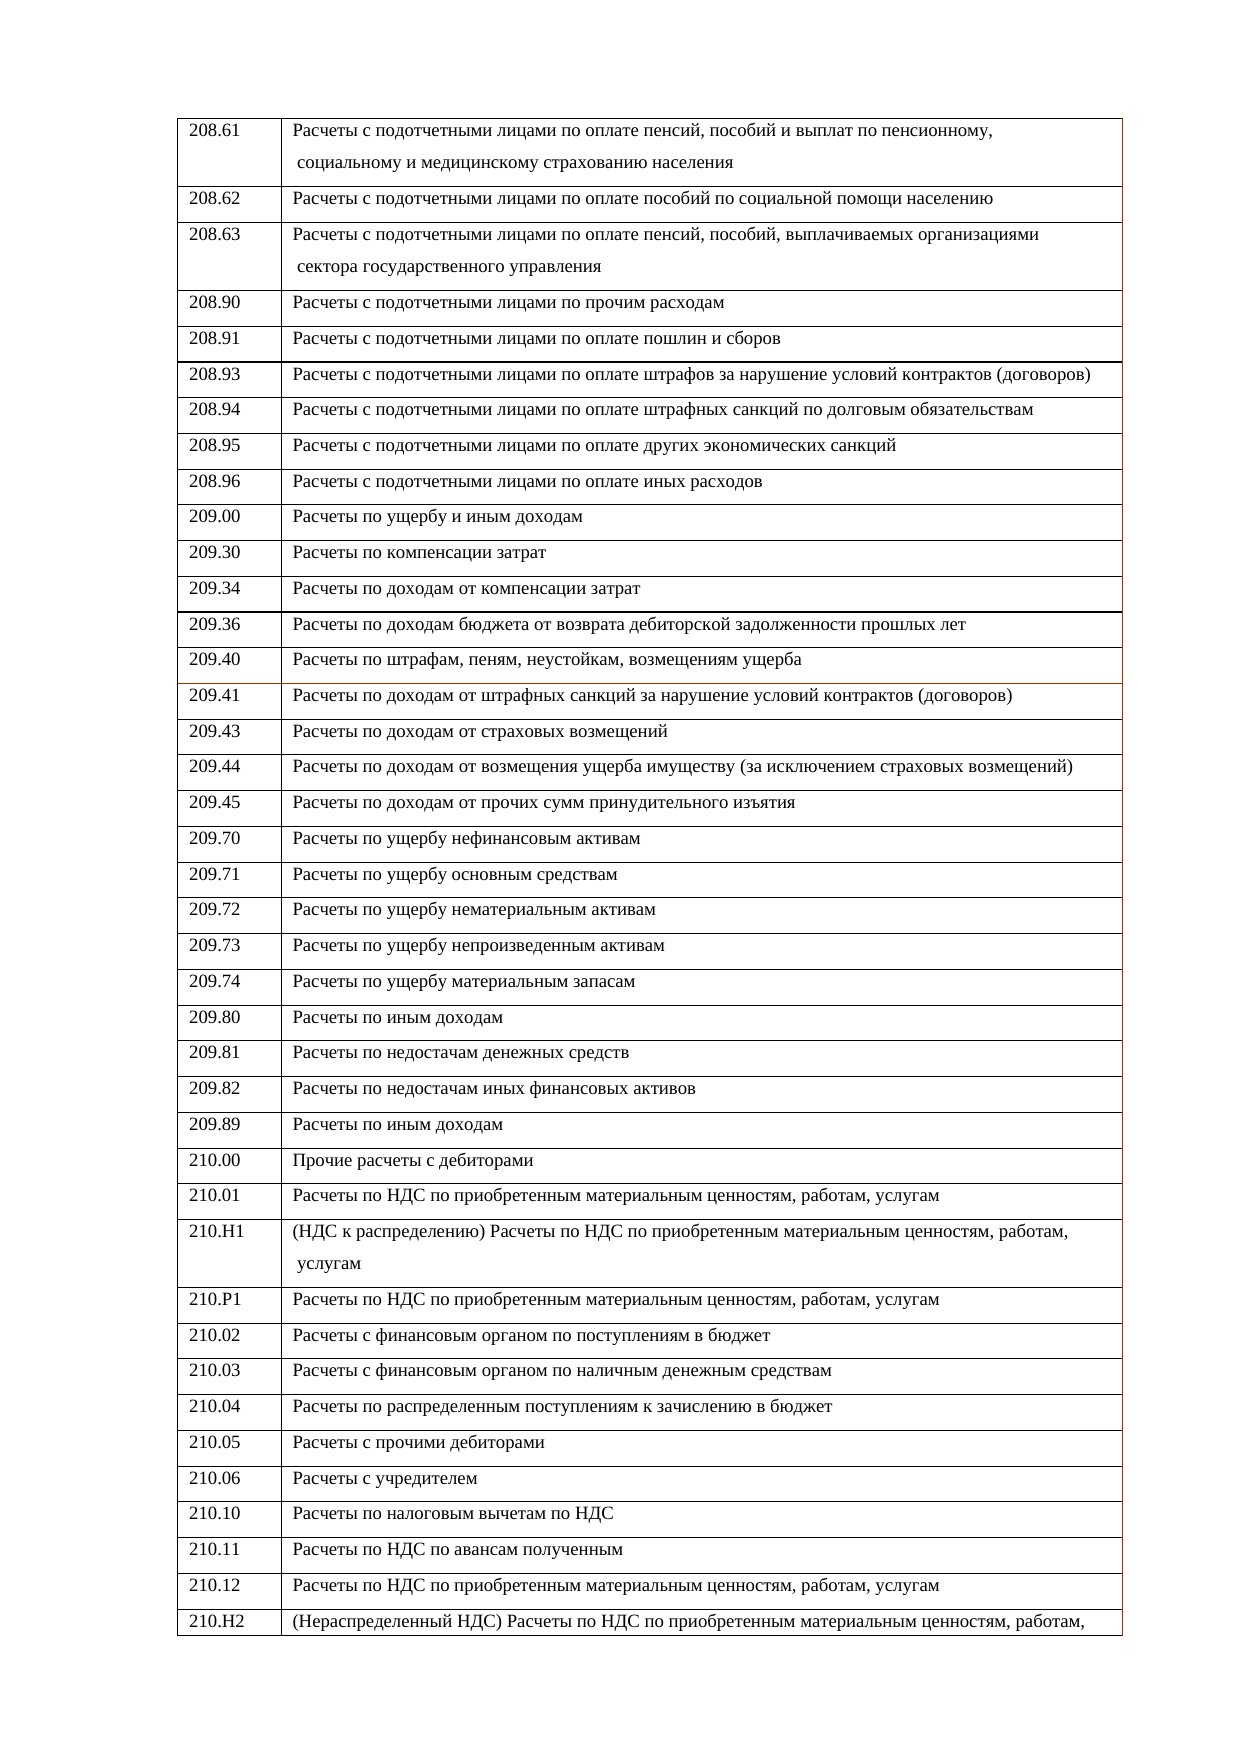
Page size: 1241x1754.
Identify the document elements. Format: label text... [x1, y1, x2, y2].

table_cell Расчеты по ущербу нефинансовым активам [282, 827, 1122, 862]
table_cell Расчеты по доходам от прочих сумм принудительного изъятия [282, 791, 1122, 826]
table_cell Расчеты с подотчетными лицами по оплате пенсий, пособий, выплачиваемых организациями сектора государственного управления [282, 223, 1122, 290]
table_cell 208.61 [178, 119, 281, 186]
table_cell 210.Н1 [178, 1220, 281, 1287]
table_cell 209.74 [178, 970, 281, 1004]
table_cell 210.10 [178, 1502, 281, 1537]
table_cell 208.91 [178, 327, 281, 361]
table_cell 209.40 [178, 648, 281, 683]
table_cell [282, 1610, 1122, 1635]
table_cell Расчеты с подотчетными лицами по оплате пособий по социальной помощи населению [282, 187, 1122, 222]
table_cell 209.80 [178, 1006, 281, 1040]
table_cell 208.95 [178, 434, 281, 468]
table_cell Расчеты по НДС по приобретенным материальным ценностям, работам, услугам [282, 1288, 1122, 1323]
table_cell 209.36 [178, 613, 281, 647]
table_cell 210.04 [178, 1395, 281, 1430]
table_cell Расчеты с подотчетными лицами по оплате пошлин и сборов [282, 327, 1122, 361]
table_cell 209.45 [178, 791, 281, 826]
table_cell 209.44 [178, 755, 281, 790]
table_cell 209.72 [178, 898, 281, 933]
table_cell Расчеты с подотчетными лицами по оплате иных расходов [282, 470, 1122, 504]
table_cell 209.82 [178, 1077, 281, 1112]
table_cell Расчеты по доходам от возмещения ущерба имуществу (за исключением страховых возмещений) [282, 755, 1122, 790]
table_cell Расчеты по налоговым вычетам по НДС [282, 1502, 1122, 1537]
table_cell Прочие расчеты с дебиторами [282, 1149, 1122, 1183]
table_cell 209.73 [178, 934, 281, 969]
table_cell Расчеты с подотчетными лицами по прочим расходам [282, 291, 1122, 326]
table_cell 208.90 [178, 291, 281, 326]
table_cell Расчеты с подотчетными лицами по оплате других экономических санкций [282, 434, 1122, 468]
table_cell Расчеты по ущербу материальным запасам [282, 970, 1122, 1004]
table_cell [282, 1574, 1122, 1608]
table_cell 210.Н2 [178, 1610, 281, 1635]
table_cell Расчеты по доходам от компенсации затрат [282, 577, 1122, 611]
table_cell Расчеты по доходам от штрафных санкций за нарушение условий контрактов (договоров) [282, 684, 1122, 719]
table_cell Расчеты с финансовым органом по наличным денежным средствам [282, 1359, 1122, 1394]
table_cell Расчеты по ущербу и иным доходам [282, 505, 1122, 540]
table_cell Расчеты по ущербу непроизведенным активам [282, 934, 1122, 969]
table_cell Расчеты по штрафам, пеням, неустойкам, возмещениям ущерба [282, 648, 1122, 683]
table_cell Расчеты по ущербу основным средствам [282, 863, 1122, 897]
table_cell 209.81 [178, 1041, 281, 1076]
table_cell Расчеты по иным доходам [282, 1113, 1122, 1147]
table_cell Расчеты с подотчетными лицами по оплате штрафов за нарушение условий контрактов (договоров) [282, 363, 1122, 397]
table_cell (НДС к распределению) Расчеты по НДС по приобретенным материальным ценностям, работам, услугам [282, 1220, 1122, 1287]
table_cell Расчеты по иным доходам [282, 1006, 1122, 1040]
table_cell 208.94 [178, 398, 281, 433]
table_cell 210.02 [178, 1324, 281, 1358]
table_cell Расчеты по распределенным поступлениям к зачислению в бюджет [282, 1395, 1122, 1430]
table_cell 210.03 [178, 1359, 281, 1394]
table_cell Расчеты с прочими дебиторами [282, 1431, 1122, 1466]
table_cell 209.00 [178, 505, 281, 540]
table_cell Расчеты по доходам бюджета от возврата дебиторской задолженности прошлых лет [282, 613, 1122, 647]
table_cell 210.05 [178, 1431, 281, 1466]
table_cell Расчеты по недостачам иных финансовых активов [282, 1077, 1122, 1112]
table_cell 210.00 [178, 1149, 281, 1183]
table_cell 209.89 [178, 1113, 281, 1147]
table_cell 210.Р1 [178, 1288, 281, 1323]
table_cell Расчеты по ущербу нематериальным активам [282, 898, 1122, 933]
table_cell Расчеты с подотчетными лицами по оплате штрафных санкций по долговым обязательствам [282, 398, 1122, 433]
table_cell Расчеты по компенсации затрат [282, 541, 1122, 576]
table_cell 209.34 [178, 577, 281, 611]
table_cell 208.62 [178, 187, 281, 222]
table_cell 209.41 [178, 684, 281, 719]
table_cell 209.30 [178, 541, 281, 576]
table_cell Расчеты по недостачам денежных средств [282, 1041, 1122, 1076]
table_cell 210.06 [178, 1467, 281, 1501]
table_cell 209.70 [178, 827, 281, 862]
table_cell Расчеты с подотчетными лицами по оплате пенсий, пособий и выплат по пенсионному, социальному и медицинскому страхованию населения [282, 119, 1122, 186]
table_cell Расчеты с финансовым органом по поступлениям в бюджет [282, 1324, 1122, 1358]
table_cell Расчеты по НДС по приобретенным материальным ценностям, работам, услугам [282, 1184, 1122, 1219]
table_cell 208.93 [178, 363, 281, 397]
table_cell Расчеты по НДС по авансам полученным [282, 1538, 1122, 1573]
table_cell 209.43 [178, 720, 281, 754]
table_cell 209.71 [178, 863, 281, 897]
table_cell Расчеты с учредителем [282, 1467, 1122, 1501]
table_cell 210.11 [178, 1538, 281, 1573]
table_cell Расчеты по доходам от страховых возмещений [282, 720, 1122, 754]
table_cell 208.63 [178, 223, 281, 290]
table_cell 210.01 [178, 1184, 281, 1219]
table_cell 210.12 [178, 1574, 281, 1608]
table_cell 208.96 [178, 470, 281, 504]
